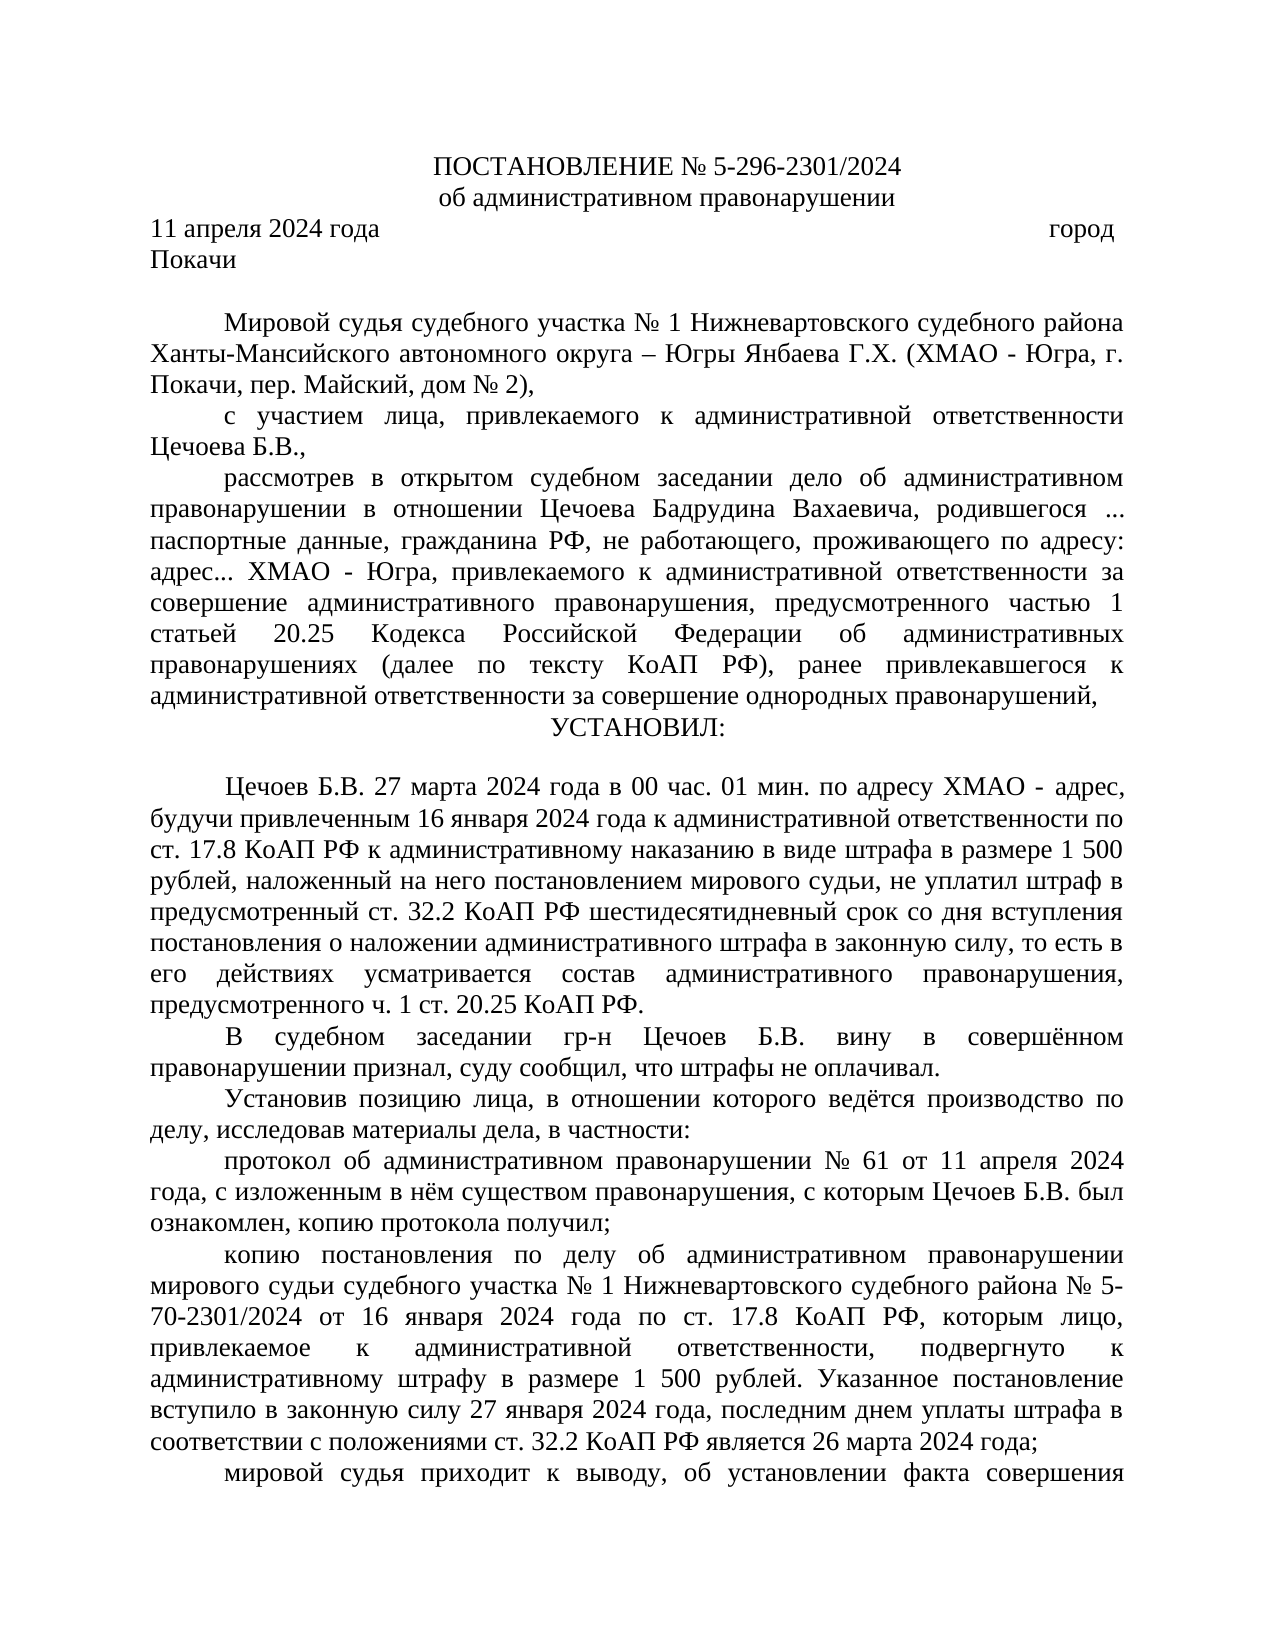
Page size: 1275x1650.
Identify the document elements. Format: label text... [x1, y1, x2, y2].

text 11 апреля 2024 года город Покачи [150, 212, 1125, 274]
text В судебном заседании гр-н Цечоев Б.В. вину в совершённом правонарушении признал, суду сообщил, что штрафы не оплачивал. [150, 1020, 1125, 1082]
text об административном правонарушении [150, 181, 1125, 212]
text Цечоев Б.В. 27 марта 2024 года в 00 час. 01 мин. по адресу ХМАО - адрес, будучи привлеченным 16 января 2024 года к административной ответственности по ст. 17.8 КоАП РФ к административному наказанию в виде штрафа в размере 1 500 рублей, наложенный на него постановлением мирового судьи, не уплатил штраф в предусмотренный ст. 32.2 КоАП РФ шестидесятидневный срок со дня вступления постановления о наложении административного штрафа в законную силу, то есть в его действиях усматривается состав административного правонарушения, предусмотренного ч. 1 ст. 20.25 КоАП РФ. [150, 771, 1125, 1020]
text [150, 1456, 1125, 1487]
text копию постановления по делу об административном правонарушении мирового судьи судебного участка № 1 Нижневартовского судебного района № 5-70-2301/2024 от 16 января 2024 года по ст. 17.8 КоАП РФ, которым лицо, привлекаемое к административной ответственности, подвергнуто к административному штрафу в размере 1 500 рублей. Указанное постановление вступило в законную силу 27 января 2024 года, последним днем уплаты штрафа в соответствии с положениями ст. 32.2 КоАП РФ является 26 марта 2024 года; [150, 1238, 1125, 1456]
text ПОСТАНОВЛЕНИЕ № 5-296-2301/2024 [150, 150, 1125, 181]
text УСТАНОВИЛ: [151, 711, 1125, 742]
text Установив позицию лица, в отношении которого ведётся производство по делу, исследовав материалы дела, в частности: [150, 1082, 1125, 1144]
text протокол об административном правонарушении № 61 от 11 апреля 2024 года, с изложенным в нём существом правонарушения, с которым Цечоев Б.В. был ознакомлен, копию протокола получил; [150, 1144, 1125, 1238]
text с участием лица, привлекаемого к административной ответственности Цечоева Б.В., [150, 399, 1125, 461]
text рассмотрев в открытом судебном заседании дело об административном правонарушении в отношении Цечоева Бадрудина Вахаевича, родившегося ... паспортные данные, гражданина РФ, не работающего, проживающего по адресу: адрес... ХМАО - Югра, привлекаемого к административной ответственности за совершение административного правонарушения, предусмотренного частью 1 статьей 20.25 Кодекса Российской Федерации об административных правонарушениях (далее по тексту КоАП РФ), ранее привлекавшегося к административной ответственности за совершение однородных правонарушений, [150, 461, 1125, 711]
text Мировой судья судебного участка № 1 Нижневартовского судебного района Ханты-Мансийского автономного округа – Югры Янбаева Г.Х. (ХМАО - Югра, г. Покачи, пер. Майский, дом № 2), [150, 306, 1125, 399]
